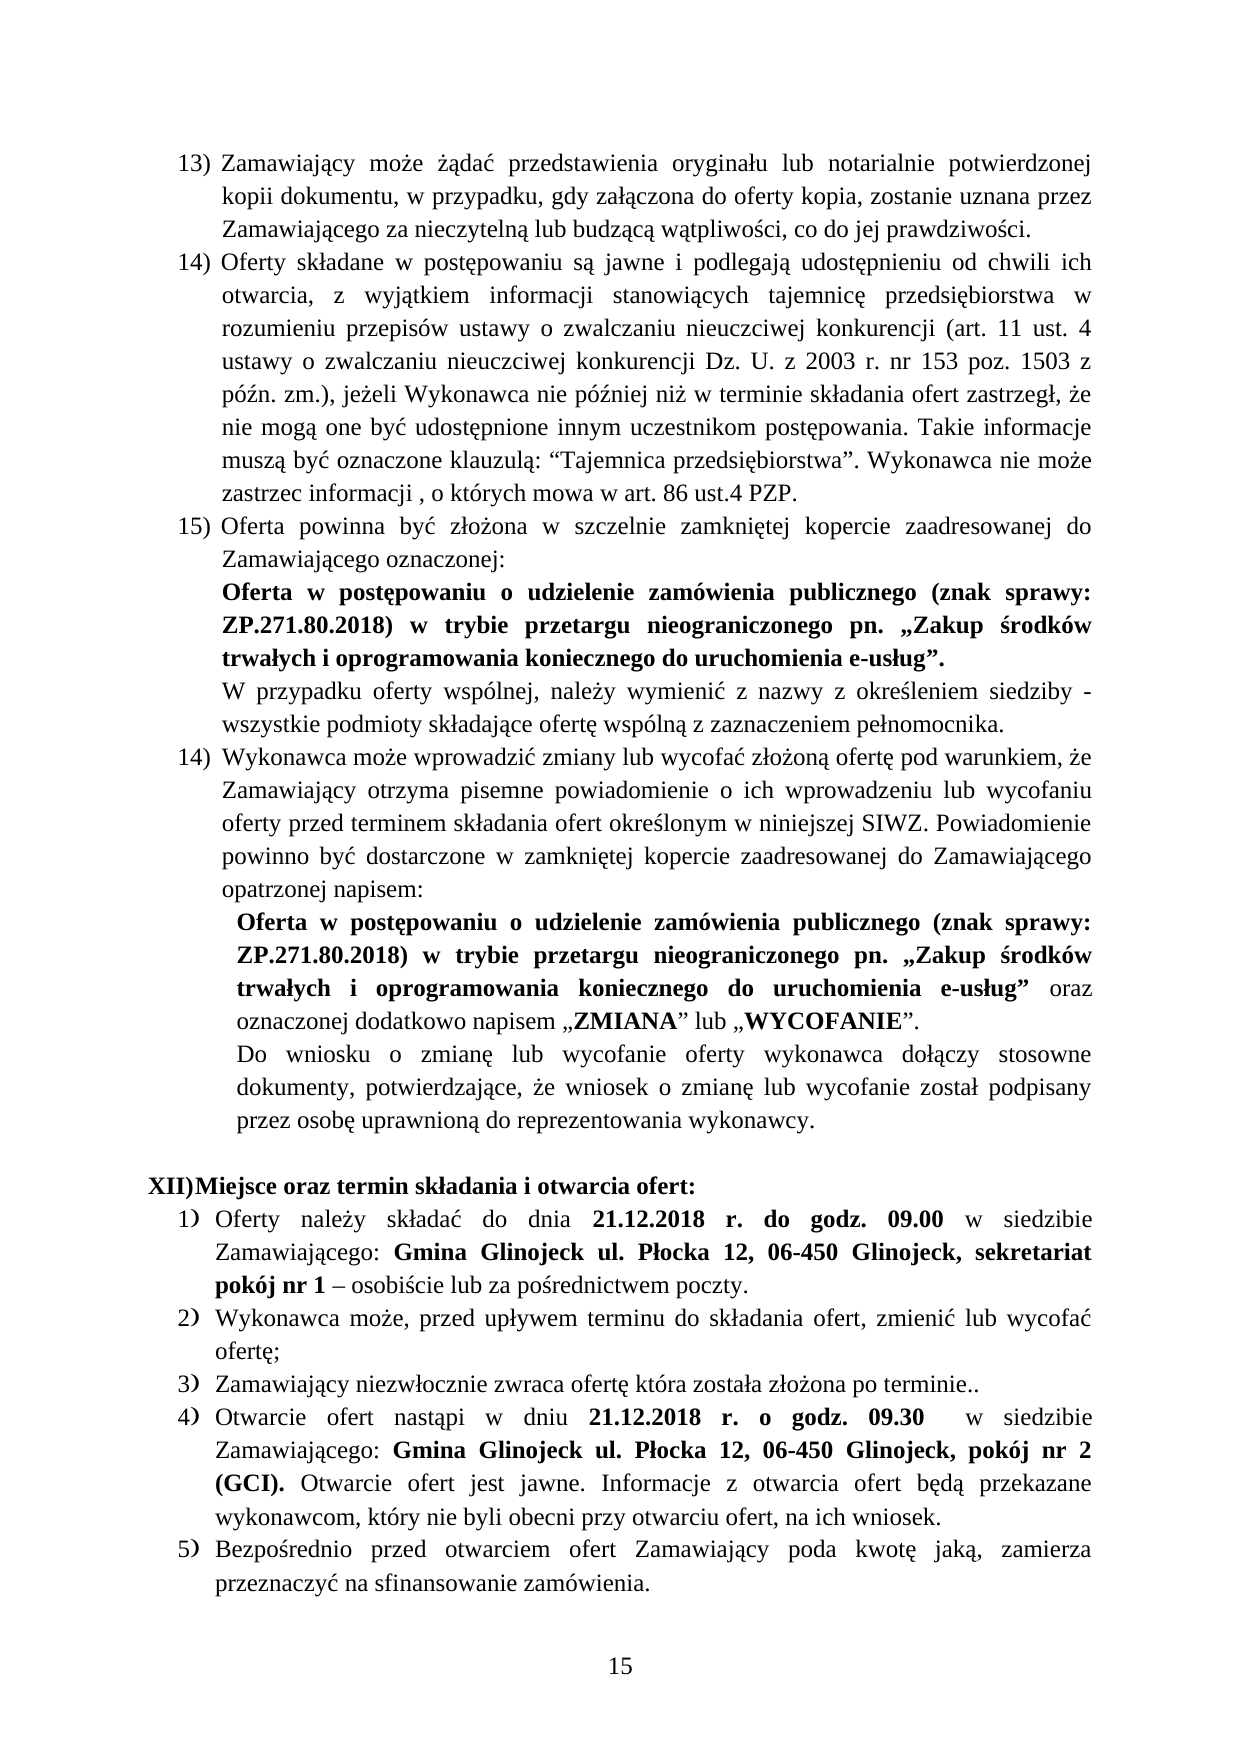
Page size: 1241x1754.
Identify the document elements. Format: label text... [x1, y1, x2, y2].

list Miejsce oraz termin składania i otwarcia ofert: [148, 1171, 1092, 1200]
text Oferta w postępowaniu o udzielenie zamówienia publicznego (znak sprawy: ZP.271.80.2018) w trybie przetargu nieograniczonego pn. „Zakup środków trwałych i oprogramowania koniecznego do uruchomienia e-usług” oraz oznaczonej dodatkowo napisem „ZMIANA” lub „WYCOFANIE”. [236, 907, 1092, 1035]
list Zamawiający niezwłocznie zwraca ofertę która została złożona po terminie.. [177, 1369, 1092, 1398]
text Oferta w postępowaniu o udzielenie zamówienia publicznego (znak sprawy: ZP.271.80.2018) w trybie przetargu nieograniczonego pn. „Zakup środków trwałych i oprogramowania koniecznego do uruchomienia e-usług”. [222, 577, 1092, 672]
list Wykonawca może wprowadzić zmiany lub wycofać złożoną ofertę pod warunkiem, że Zamawiający otrzyma pisemne powiadomienie o ich wprowadzeniu lub wycofaniu oferty przed terminem składania ofert określonym w niniejszej SIWZ. Powiadomienie powinno być dostarczone w zamkniętej kopercie zaadresowanej do Zamawiającego opatrzonej napisem: [177, 742, 1092, 903]
list Bezpośrednio przed otwarciem ofert Zamawiający poda kwotę jaką, zamierza przeznaczyć na sfinansowanie zamówienia. [177, 1534, 1092, 1596]
text Do wniosku o zmianę lub wycofanie oferty wykonawca dołączy stosowne dokumenty, potwierdzające, że wniosek o zmianę lub wycofanie został podpisany przez osobę uprawnioną do reprezentowania wykonawcy. [236, 1039, 1092, 1134]
text W przypadku oferty wspólnej, należy wymienić z nazwy z określeniem siedziby - wszystkie podmioty składające ofertę wspólną z zaznaczeniem pełnomocnika. [222, 676, 1092, 738]
list Otwarcie ofert nastąpi w dniu 21.12.2018 r. o godz. 09.30 w siedzibie Zamawiającego: Gmina Glinojeck ul. Płocka 12, 06-450 Glinojeck, pokój nr 2 (GCI). Otwarcie ofert jest jawne. Informacje z otwarcia ofert będą przekazane wykonawcom, który nie byli obecni przy otwarciu ofert, na ich wniosek. [177, 1402, 1092, 1530]
list Zamawiający może żądać przedstawienia oryginału lub notarialnie potwierdzonej kopii dokumentu, w przypadku, gdy załączona do oferty kopia, zostanie uznana przez Zamawiającego za nieczytelną lub budzącą wątpliwości, co do jej prawdziwości. [177, 148, 1092, 242]
list Oferty należy składać do dnia 21.12.2018 r. do godz. 09.00 w siedzibie Zamawiającego: Gmina Glinojeck ul. Płocka 12, 06-450 Glinojeck, sekretariat pokój nr 1 – osobiście lub za pośrednictwem poczty. [177, 1204, 1092, 1299]
list Wykonawca może, przed upływem terminu do składania ofert, zmienić lub wycofać ofertę; [177, 1303, 1092, 1365]
list Oferta powinna być złożona w szczelnie zamkniętej kopercie zaadresowanej do Zamawiającego oznaczonej: [177, 511, 1092, 573]
list Oferty składane w postępowaniu są jawne i podlegają udostępnieniu od chwili ich otwarcia, z wyjątkiem informacji stanowiących tajemnicę przedsiębiorstwa w rozumieniu przepisów ustawy o zwalczaniu nieuczciwej konkurencji (art. 11 ust. 4 ustawy o zwalczaniu nieuczciwej konkurencji Dz. U. z 2003 r. nr 153 poz. 1503 z późn. zm.), jeżeli Wykonawca nie później niż w terminie składania ofert zastrzegł, że nie mogą one być udostępnione innym uczestnikom postępowania. Takie informacje muszą być oznaczone klauzulą: “Tajemnica przedsiębiorstwa”. Wykonawca nie może zastrzec informacji , o których mowa w art. 86 ust.4 PZP. [177, 247, 1092, 507]
